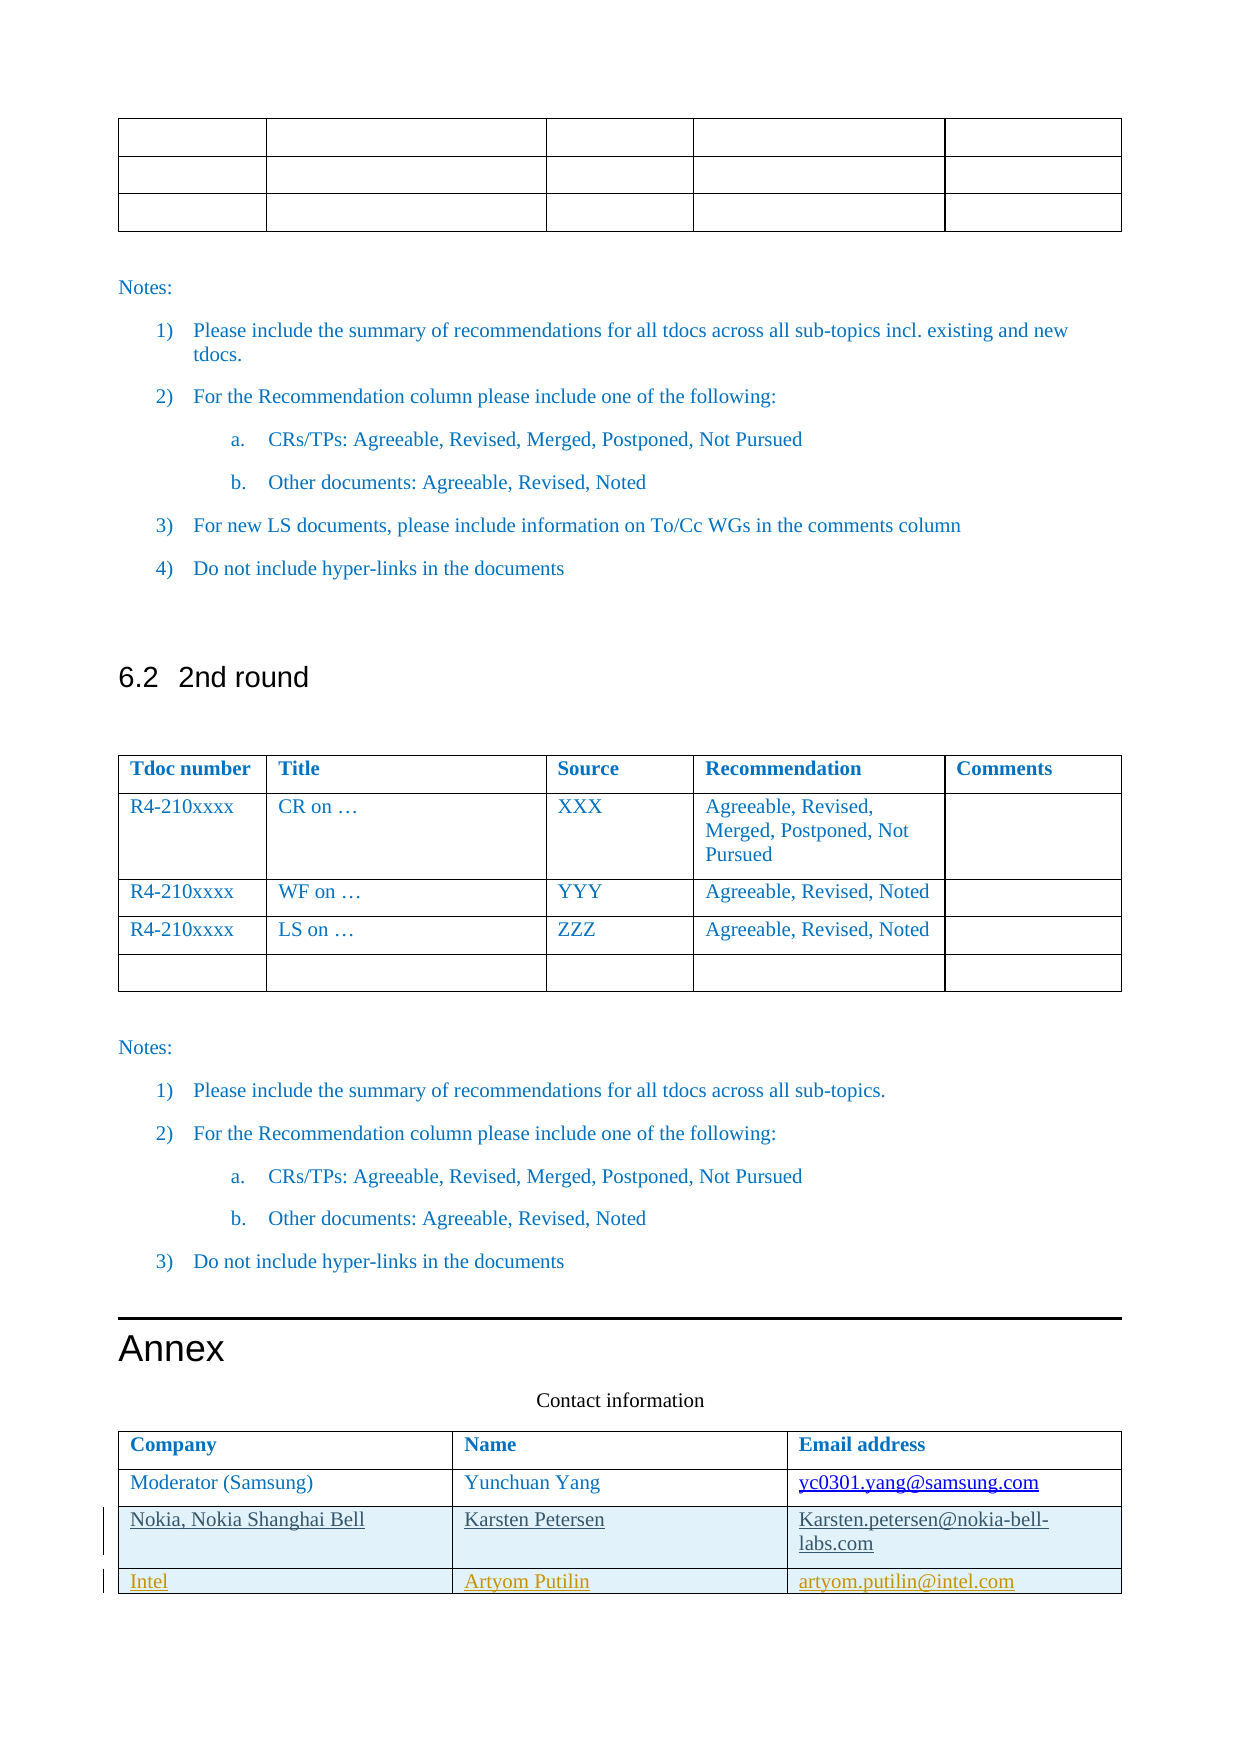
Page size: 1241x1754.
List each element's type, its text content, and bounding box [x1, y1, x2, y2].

table_cell [547, 955, 693, 991]
table_cell [946, 119, 1121, 156]
table_cell R4-210xxxx [119, 794, 266, 878]
table_cell [694, 157, 944, 193]
table_cell Agreeable, Revised, Noted [694, 880, 944, 916]
table_cell [119, 157, 266, 193]
list Please include the summary of recommendations for all tdocs across all sub-topics incl. existing and new tdocs. [156, 317, 1122, 366]
table_cell [547, 157, 693, 193]
list For new LS documents, please include information on To/Cc WGs in the comments column [156, 513, 1122, 537]
table_cell [119, 955, 266, 991]
table_cell R4-210xxxx [119, 917, 266, 954]
table_cell [267, 194, 546, 231]
list For the Recommendation column please include one of the following: [156, 1121, 1122, 1145]
table_cell [694, 119, 944, 156]
table_cell YYY [547, 880, 693, 916]
table_header Company [119, 1432, 452, 1469]
subtitle Annex [118, 1320, 1122, 1369]
table_cell [267, 119, 546, 156]
table_cell [946, 157, 1121, 193]
table_cell LS on … [267, 917, 546, 954]
table_cell WF on … [267, 880, 546, 916]
table_header Tdoc number [119, 756, 266, 793]
table_cell [119, 119, 266, 156]
list Please include the summary of recommendations for all tdocs across all sub-topics. [156, 1078, 1122, 1102]
table_cell [267, 955, 546, 991]
table_cell Yunchuan Yang [453, 1470, 787, 1506]
table_cell [946, 880, 1121, 916]
text Contact information [118, 1388, 1122, 1412]
text Notes: [118, 1035, 1122, 1059]
list CRs/TPs: Agreeable, Revised, Merged, Postponed, Not Pursued [231, 1163, 1122, 1188]
table_cell [946, 917, 1121, 954]
table_cell [694, 194, 944, 231]
table_cell [267, 157, 546, 193]
list Do not include hyper-links in the documents [156, 556, 1122, 580]
list Other documents: Agreeable, Revised, Noted [231, 470, 1122, 494]
table_cell [547, 119, 693, 156]
table_cell Moderator (Samsung) [119, 1470, 452, 1506]
subtitle 2nd round [118, 660, 1122, 693]
list Other documents: Agreeable, Revised, Noted [231, 1206, 1122, 1230]
table_cell [547, 194, 693, 231]
table_cell yc0301.yang@samsung.com [788, 1470, 1121, 1506]
table_cell Agreeable, Revised, Noted [694, 917, 944, 954]
list CRs/TPs: Agreeable, Revised, Merged, Postponed, Not Pursued [231, 427, 1122, 451]
table_cell XXX [547, 794, 693, 878]
table_cell [946, 194, 1121, 231]
table_cell ZZZ [547, 917, 693, 954]
table_header Email address [788, 1432, 1121, 1469]
table_cell CR on … [267, 794, 546, 878]
table_cell Agreeable, Revised, Merged, Postponed, Not Pursued [694, 794, 944, 878]
table_header Comments [946, 756, 1121, 793]
list Do not include hyper-links in the documents [156, 1249, 1122, 1273]
table_cell R4-210xxxx [119, 880, 266, 916]
table_cell [946, 955, 1121, 991]
table_header Source [547, 756, 693, 793]
table_header Name [453, 1432, 787, 1469]
table_header Title [267, 756, 546, 793]
table_cell [119, 194, 266, 231]
table_cell [694, 955, 944, 991]
list For the Recommendation column please include one of the following: [156, 384, 1122, 408]
table_cell [946, 794, 1121, 878]
table_header Recommendation [694, 756, 944, 793]
text Notes: [118, 275, 1122, 299]
